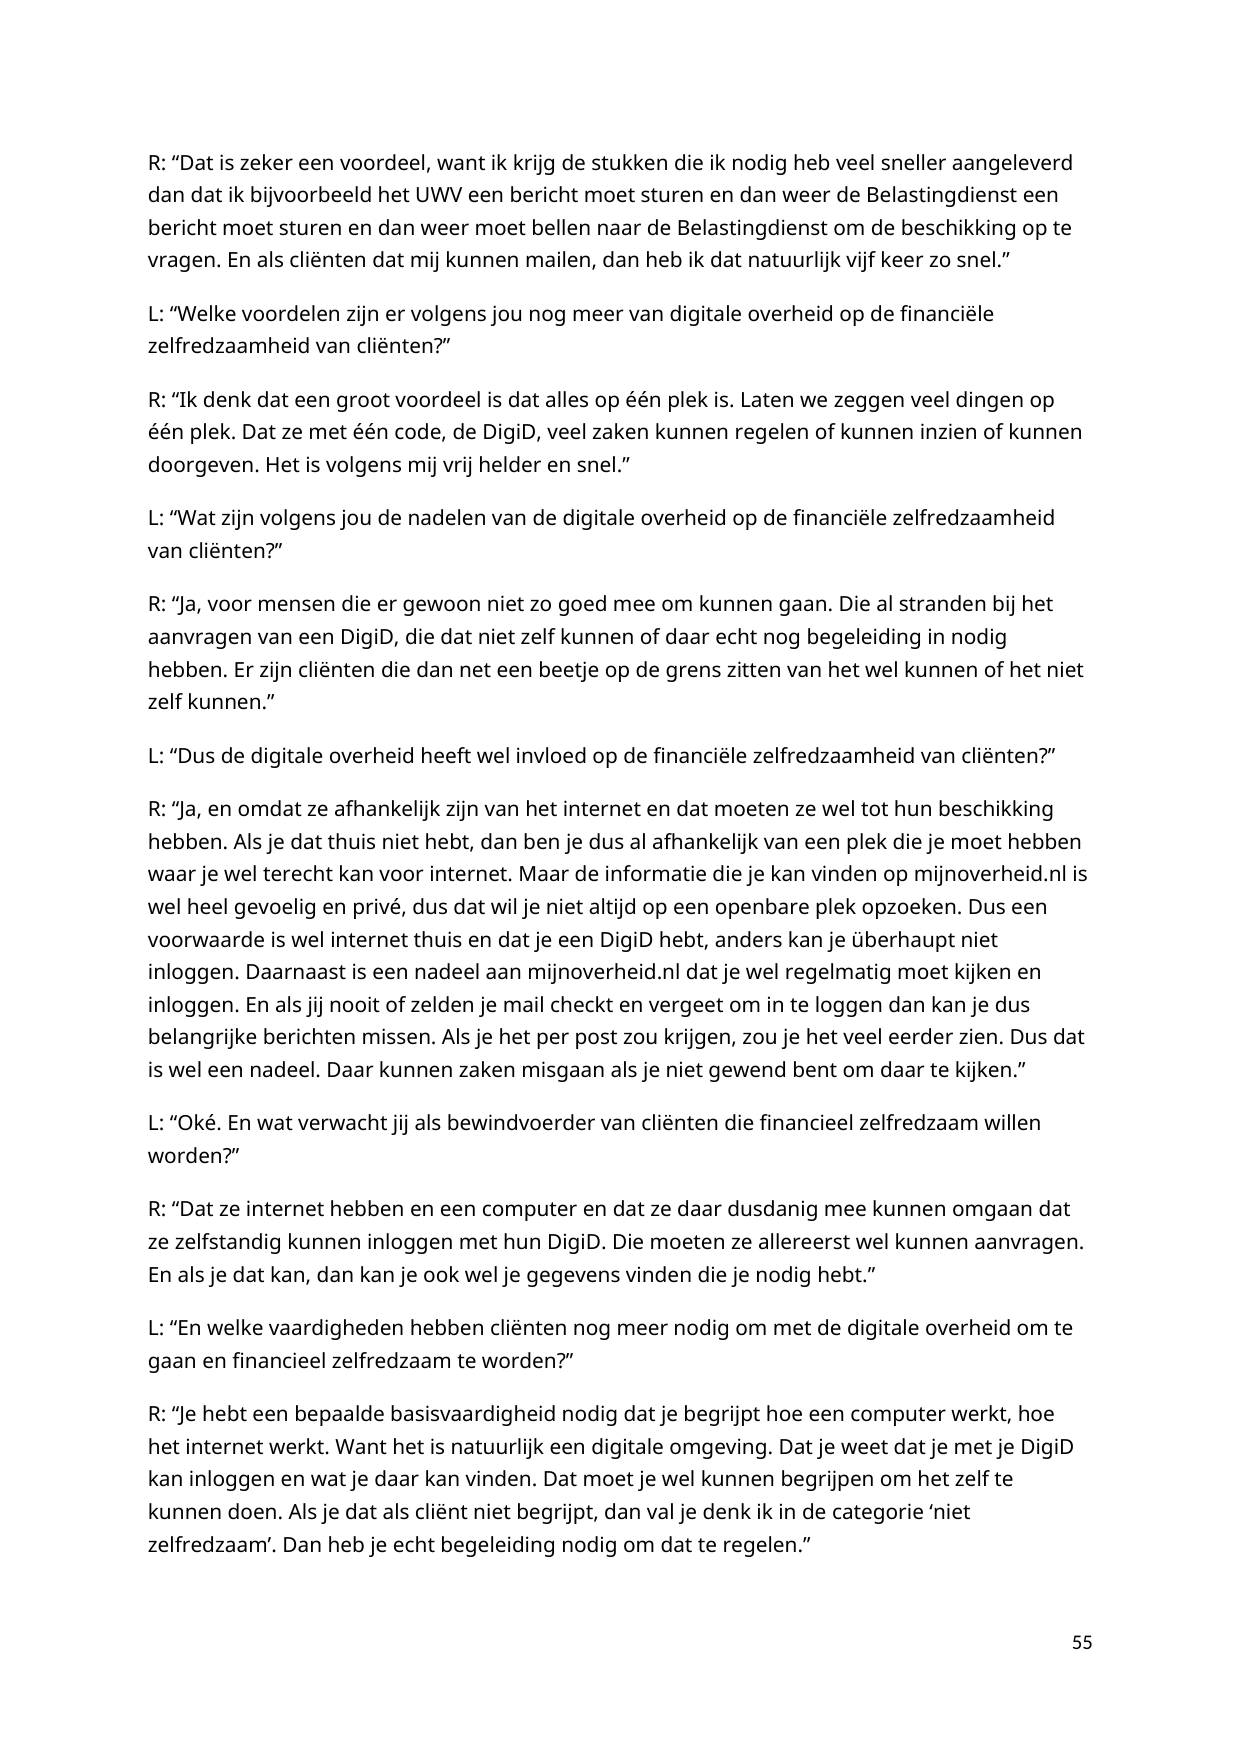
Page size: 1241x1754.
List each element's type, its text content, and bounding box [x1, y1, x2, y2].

text L: “Wat zijn volgens jou de nadelen van de digitale overheid op de financiële zelfredzaamheid van cliënten?” [148, 503, 1093, 564]
text R: “Je hebt een bepaalde basisvaardigheid nodig dat je begrijpt hoe een computer werkt, hoe het internet werkt. Want het is natuurlijk een digitale omgeving. Dat je weet dat je met je DigiD kan inloggen en wat je daar kan vinden. Dat moet je wel kunnen begrijpen om het zelf te kunnen doen. Als je dat als cliënt niet begrijpt, dan val je denk ik in de categorie ‘niet zelfredzaam’. Dan heb je echt begeleiding nodig om dat te regelen.” [148, 1399, 1093, 1558]
text L: “En welke vaardigheden hebben cliënten nog meer nodig om met de digitale overheid om te gaan en financieel zelfredzaam te worden?” [148, 1313, 1093, 1374]
text R: “Ja, en omdat ze afhankelijk zijn van het internet en dat moeten ze wel tot hun beschikking hebben. Als je dat thuis niet hebt, dan ben je dus al afhankelijk van een plek die je moet hebben waar je wel terecht kan voor internet. Maar de informatie die je kan vinden op mijnoverheid.nl is wel heel gevoelig en privé, dus dat wil je niet altijd op een openbare plek opzoeken. Dus een voorwaarde is wel internet thuis en dat je een DigiD hebt, anders kan je überhaupt niet inloggen. Daarnaast is een nadeel aan mijnoverheid.nl dat je wel regelmatig moet kijken en inloggen. En als jij nooit of zelden je mail checkt en vergeet om in te loggen dan kan je dus belangrijke berichten missen. Als je het per post zou krijgen, zou je het veel eerder zien. Dus dat is wel een nadeel. Daar kunnen zaken misgaan als je niet gewend bent om daar te kijken.” [148, 794, 1093, 1083]
text R: “Ik denk dat een groot voordeel is dat alles op één plek is. Laten we zeggen veel dingen op één plek. Dat ze met één code, de DigiD, veel zaken kunnen regelen of kunnen inzien of kunnen doorgeven. Het is volgens mij vrij helder en snel.” [148, 385, 1093, 478]
text L: “Welke voordelen zijn er volgens jou nog meer van digitale overheid op de financiële zelfredzaamheid van cliënten?” [148, 299, 1093, 360]
text R: “Ja, voor mensen die er gewoon niet zo goed mee om kunnen gaan. Die al stranden bij het aanvragen van een DigiD, die dat niet zelf kunnen of daar echt nog begeleiding in nodig hebben. Er zijn cliënten die dan net een beetje op de grens zitten van het wel kunnen of het niet zelf kunnen.” [148, 589, 1093, 716]
text R: “Dat is zeker een voordeel, want ik krijg de stukken die ik nodig heb veel sneller aangeleverd dan dat ik bijvoorbeeld het UWV een bericht moet sturen en dan weer de Belastingdienst een bericht moet sturen en dan weer moet bellen naar de Belastingdienst om de beschikking op te vragen. En als cliënten dat mij kunnen mailen, dan heb ik dat natuurlijk vijf keer zo snel.” [148, 148, 1093, 274]
text L: “Dus de digitale overheid heeft wel invloed op de financiële zelfredzaamheid van cliënten?” [148, 741, 1093, 769]
text R: “Dat ze internet hebben en een computer en dat ze daar dusdanig mee kunnen omgaan dat ze zelfstandig kunnen inloggen met hun DigiD. Die moeten ze allereerst wel kunnen aanvragen. En als je dat kan, dan kan je ook wel je gegevens vinden die je nodig hebt.” [148, 1194, 1093, 1288]
text L: “Oké. En wat verwacht jij als bewindvoerder van cliënten die financieel zelfredzaam willen worden?” [148, 1108, 1093, 1169]
